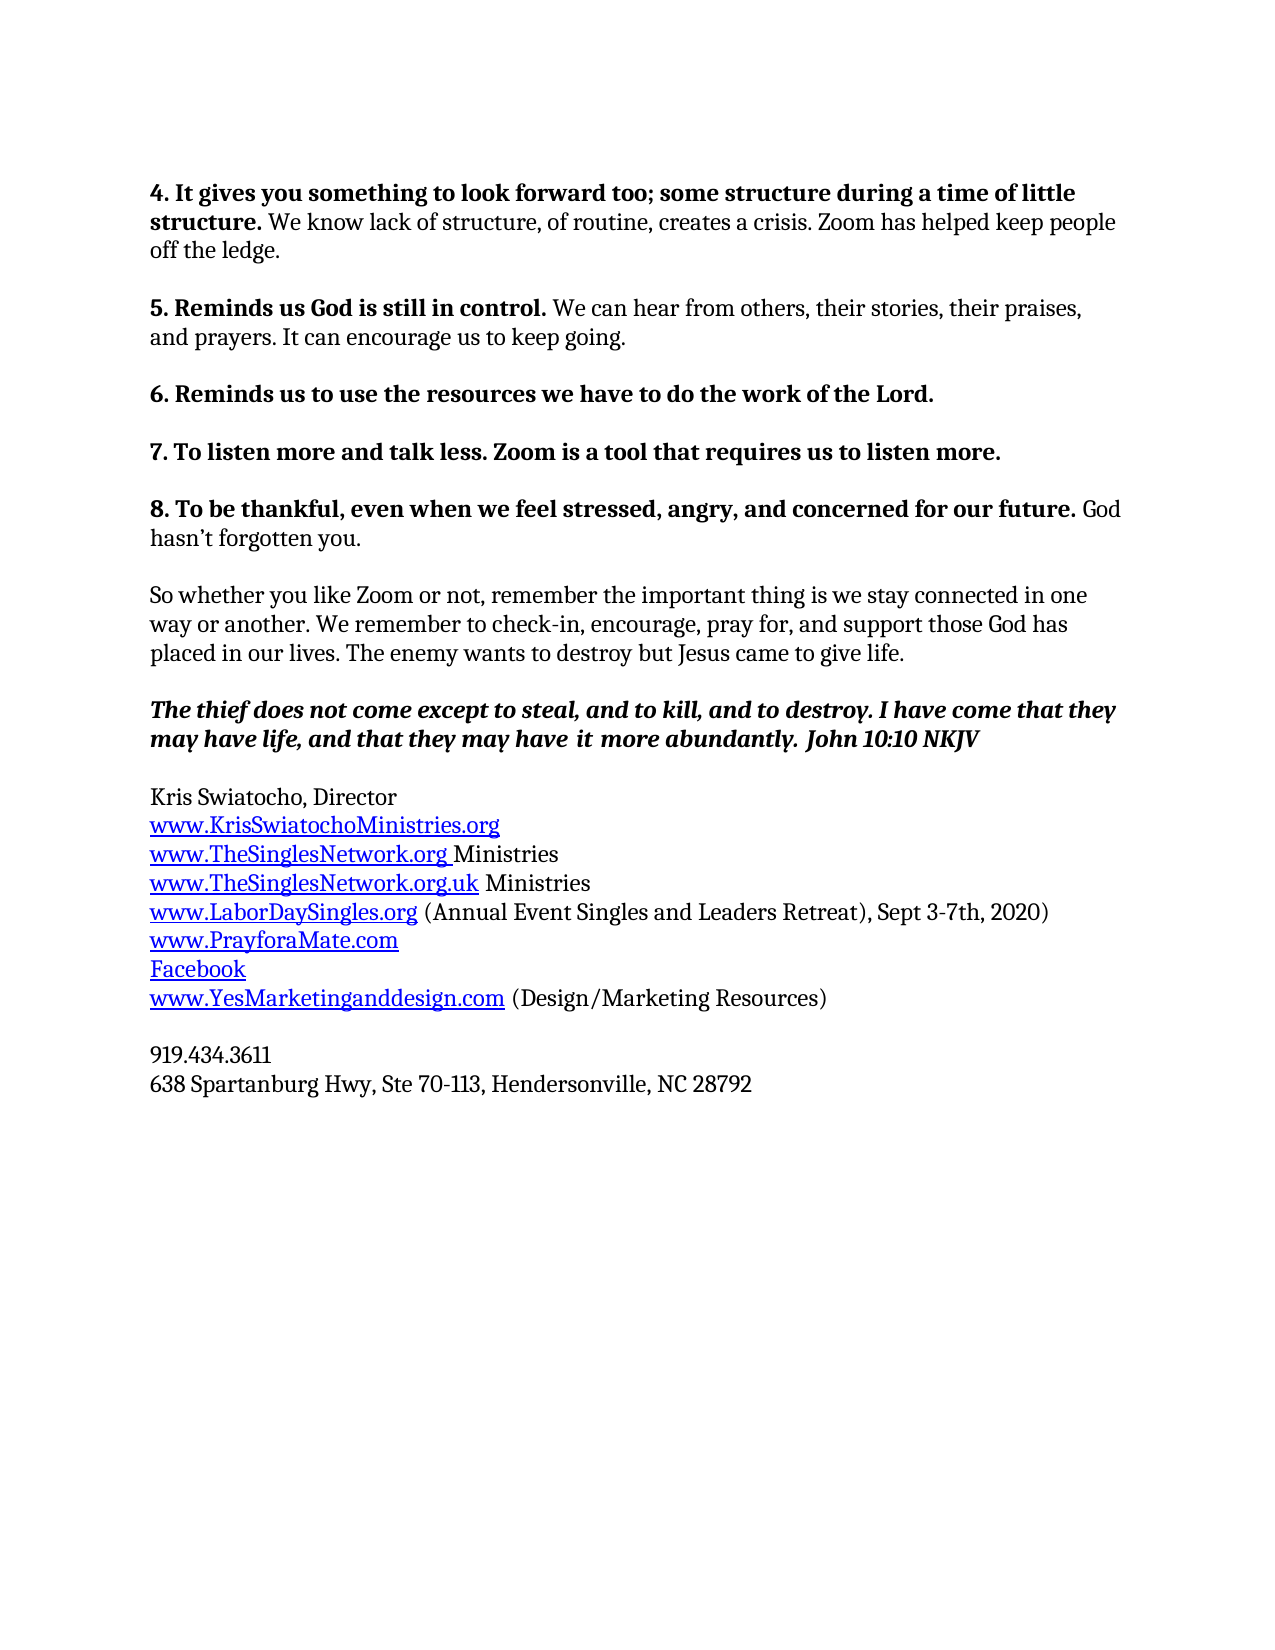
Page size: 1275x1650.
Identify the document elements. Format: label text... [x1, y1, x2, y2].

text www.TheSinglesNetwork.org.uk Ministries [150, 869, 1125, 897]
text www.YesMarketinganddesign.com (Design/Marketing Resources) [150, 984, 1125, 1012]
text So whether you like Zoom or not, remember the important thing is we stay connected in one way or another. We remember to check-in, encourage, pray for, and support those God has placed in our lives. The enemy wants to destroy but Jesus came to give life. [150, 581, 1125, 667]
text Kris Swiatocho, Director [150, 782, 1125, 811]
text 7. To listen more and talk less. Zoom is a tool that requires us to listen more. [150, 437, 1125, 466]
text www.TheSinglesNetwork.org Ministries [150, 840, 1125, 869]
text 6. Reminds us to use the resources we have to do the work of the Lord. [150, 380, 1125, 409]
text www.KrisSwiatochoMinistries.org [150, 811, 1125, 840]
text 5. Reminds us God is still in control. We can hear from others, their stories, their praises, and prayers. It can encourage us to keep going. [150, 294, 1125, 351]
text 8. To be thankful, even when we feel stressed, angry, and concerned for our future. God hasn’t forgotten you. [150, 495, 1125, 552]
text 919.434.3611 [150, 1012, 1125, 1070]
text 638 Spartanburg Hwy, Ste 70-113, Hendersonville, NC 28792 [150, 1070, 1125, 1099]
text Facebook [150, 955, 1125, 984]
text www.LaborDaySingles.org (Annual Event Singles and Leaders Retreat), Sept 3-7th, 2020) [150, 897, 1125, 926]
text 4. It gives you something to look forward too; some structure during a time of little structure. We know lack of structure, of routine, creates a crisis. Zoom has helped keep people off the ledge. [150, 179, 1125, 265]
text www.PrayforaMate.com [150, 926, 1125, 955]
text The thief does not come except to steal, and to kill, and to destroy. I have come that they may have life, and that they may have it more abundantly. John 10:10 NKJV [150, 696, 1125, 754]
